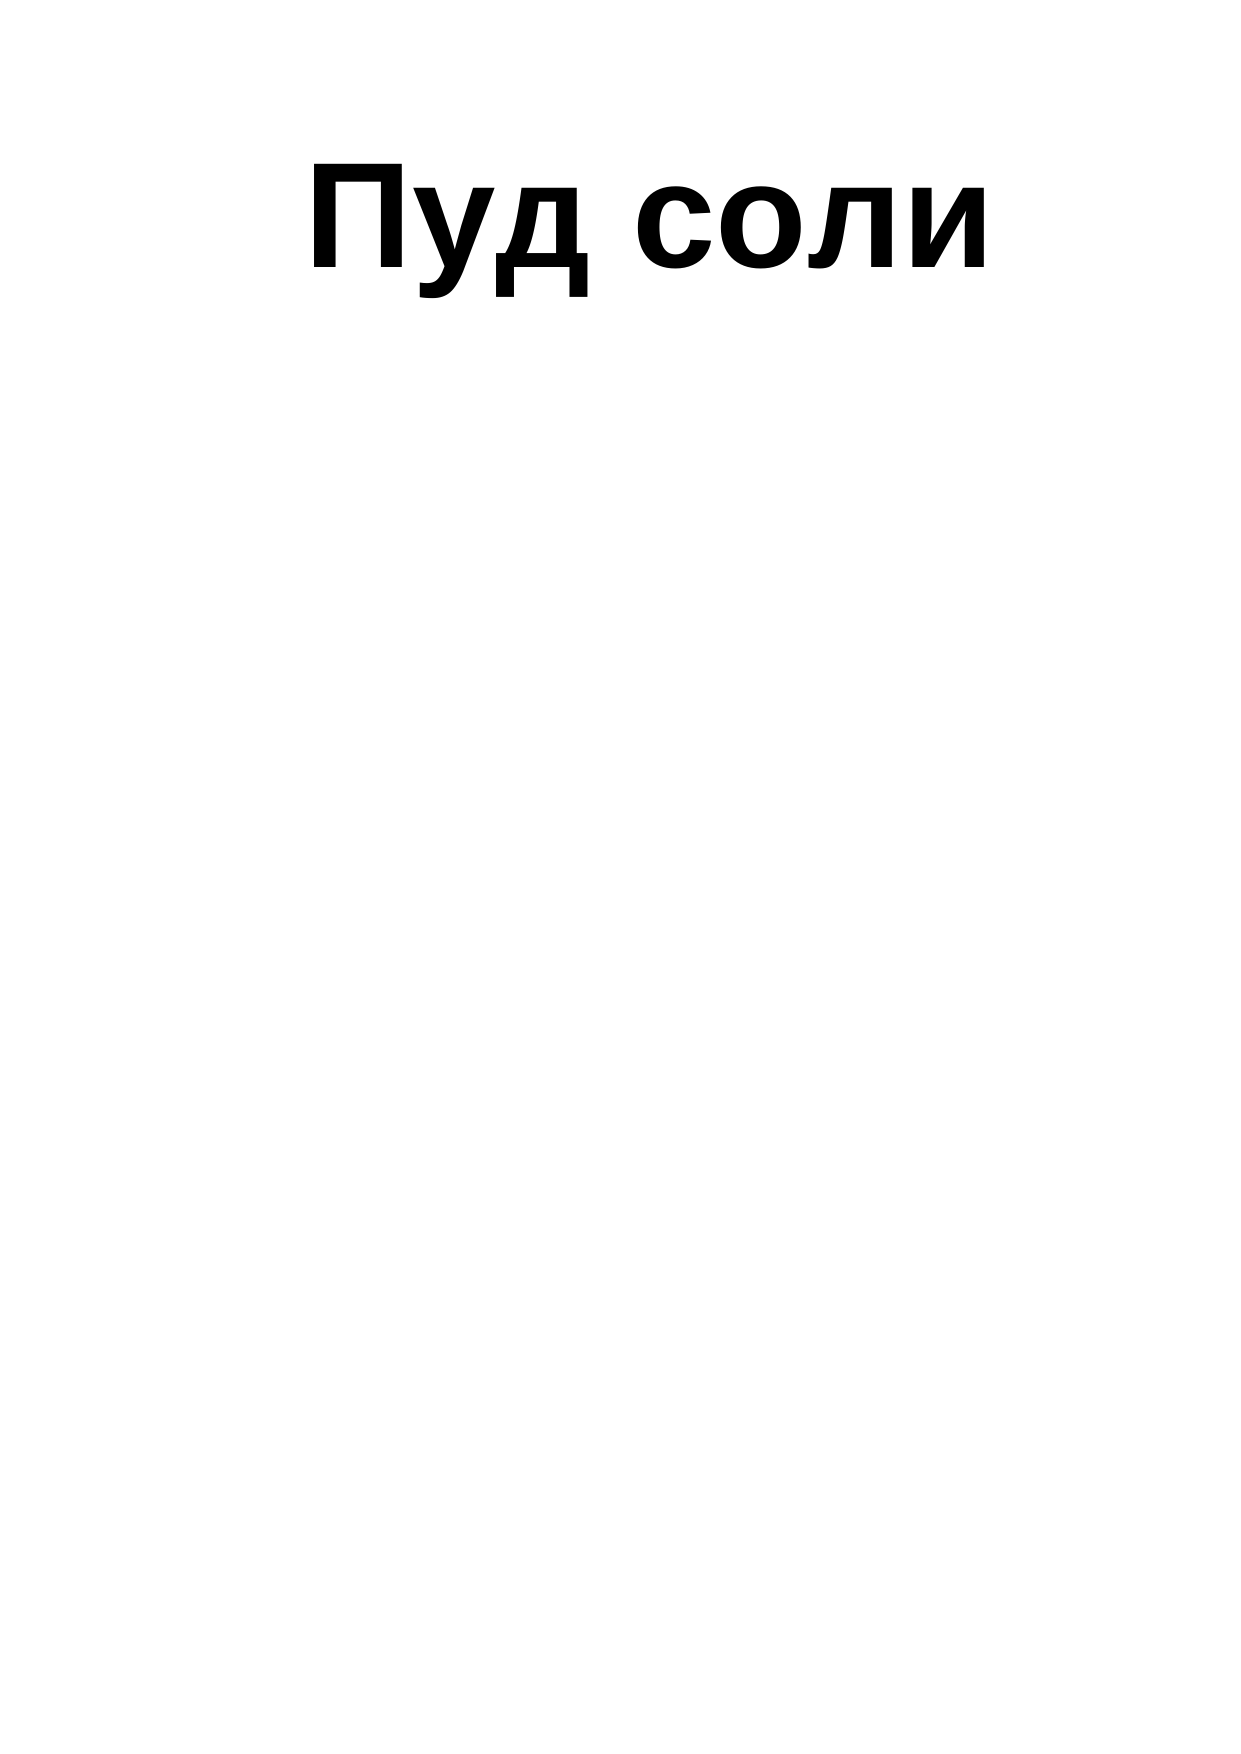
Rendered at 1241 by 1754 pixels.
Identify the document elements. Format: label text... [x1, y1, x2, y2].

text Пуд соли [148, 127, 1152, 299]
